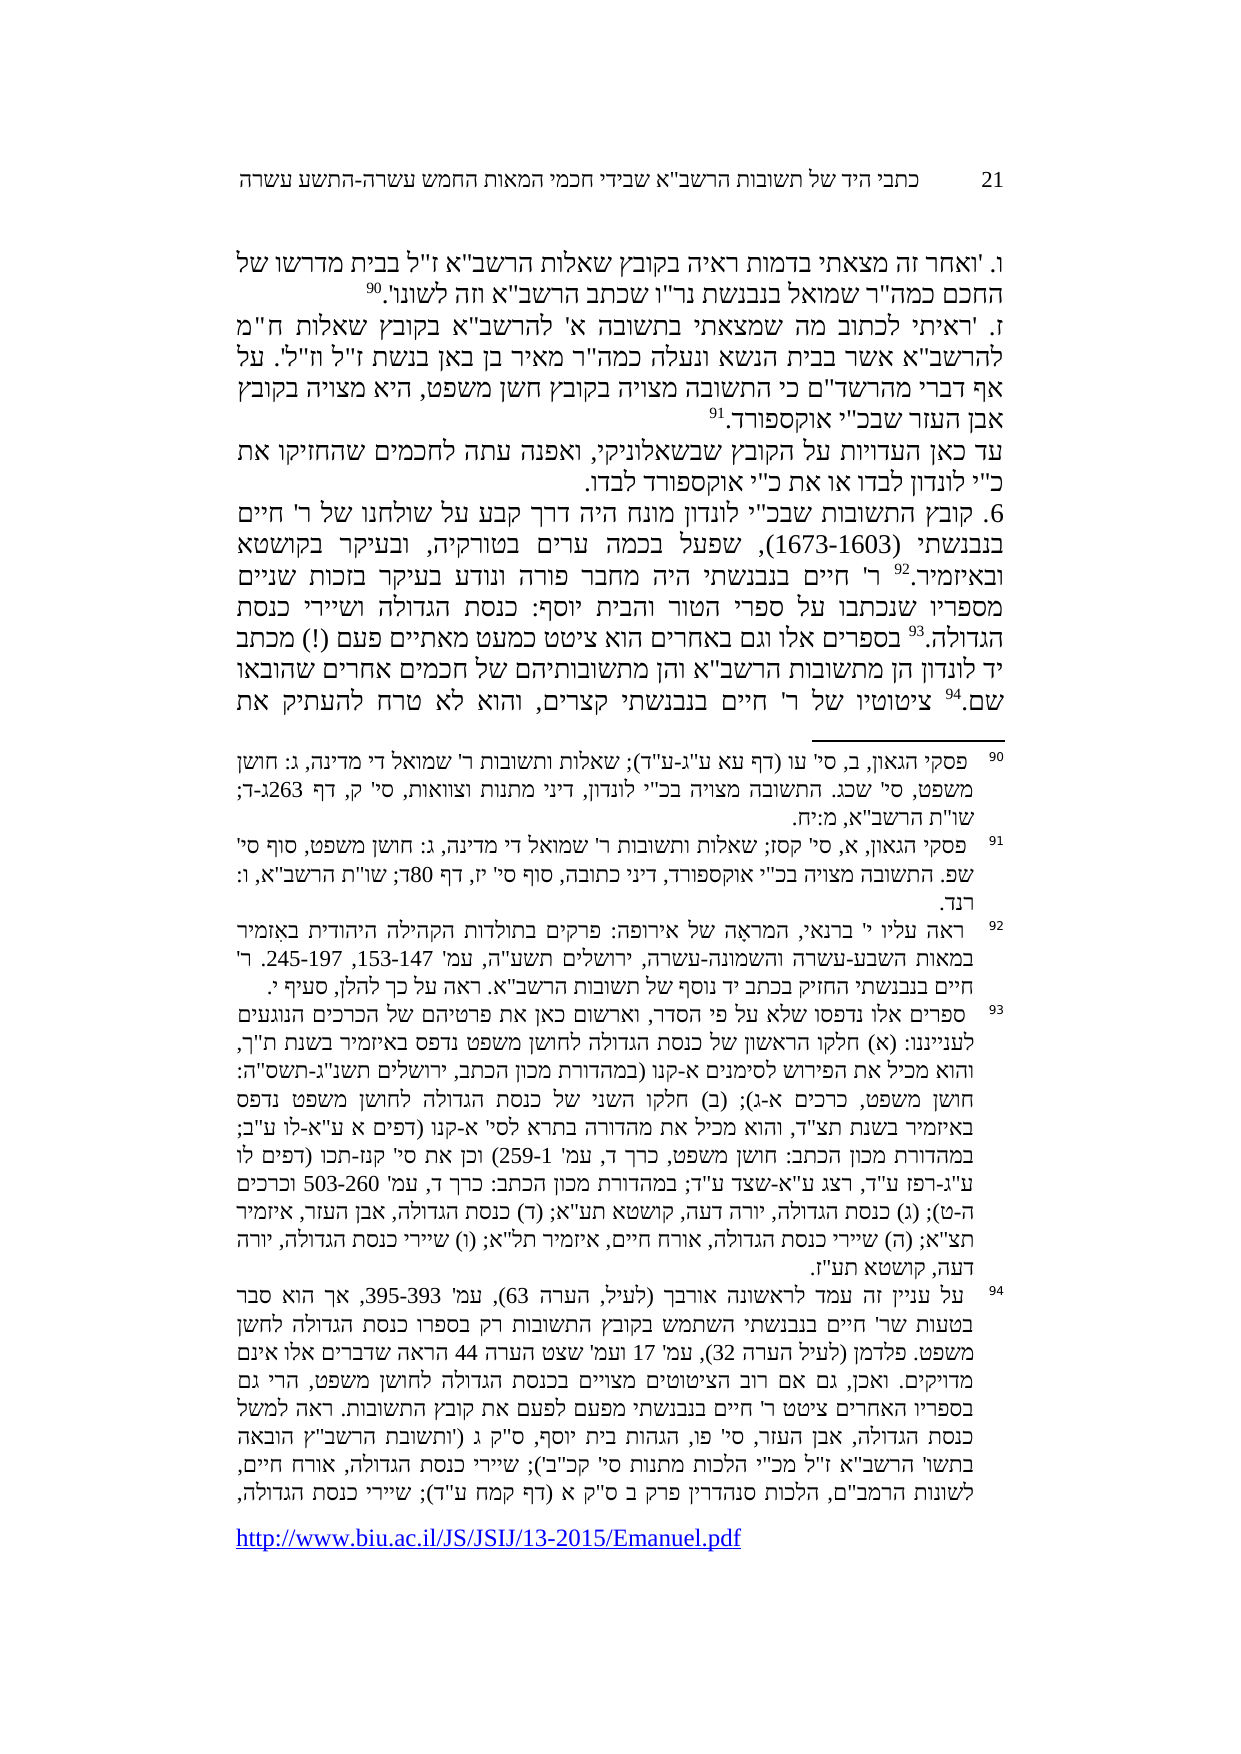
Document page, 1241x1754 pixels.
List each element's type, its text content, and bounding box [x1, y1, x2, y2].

text ז. 'ראיתי לכתוב מה שמצאתי בתשובה א' להרשב"א בקובץ שאלות ח"מ להרשב"א אשר בבית הנשא ונעלה כמה"ר מאיר בן באן בנשת ז"ל וז"ל'. על אף דברי מהרשד"ם כי התשובה מצויה בקובץ חשן משפט, היא מצויה בקובץ אבן העזר שבכ"י אוקספורד. [236, 310, 1004, 435]
text עד כאן העדויות על הקובץ שבשאלוניקי, ואפנה עתה לחכמים שהחזיקו את כ"י לונדון לבדו או את כ"י אוקספורד לבדו. [236, 435, 1004, 498]
text 6. קובץ התשובות שבכ"י לונדון מונח היה דרך קבע על שולחנו של ר' חיים בנבנשתי (1673-1603), שפעל בכמה ערים בטורקיה, ובעיקר בקושטא ובאיזמיר. ר' חיים בנבנשתי היה מחבר פורה ונודע בעיקר בזכות שניים מספריו שנכתבו על ספרי הטור והבית יוסף: כנסת הגדולה ושיירי כנסת הגדולה. בספרים אלו וגם באחרים הוא ציטט כמעט מאתיים פעם (!) מכתב יד לונדון הן מתשובות הרשב"א והן מתשובותיהם של חכמים אחרים שהובאו שם. ציטוטיו של ר' חיים בנבנשתי קצרים, והוא לא טרח להעתיק את התשובות במלואן. אך הוא ציין בדרך כלל את מקומה המדויק של כל תשובה בקובץ, כגון 'תשובות הרשב"א ז"ל מכ"י הלכות קרקעות סימן ר"ב', וכך ניתן להכיר כי הקובץ שעמד לפניו הוא הקובץ שבכ"י לונדון. [236, 498, 1004, 716]
text ו. 'ואחר זה מצאתי בדמות ראיה בקובץ שאלות הרשב"א ז"ל בבית מדרשו של החכם כמה"ר שמואל בנבנשת נר"ו שכתב הרשב"א וזה לשונו'. [236, 248, 1004, 310]
